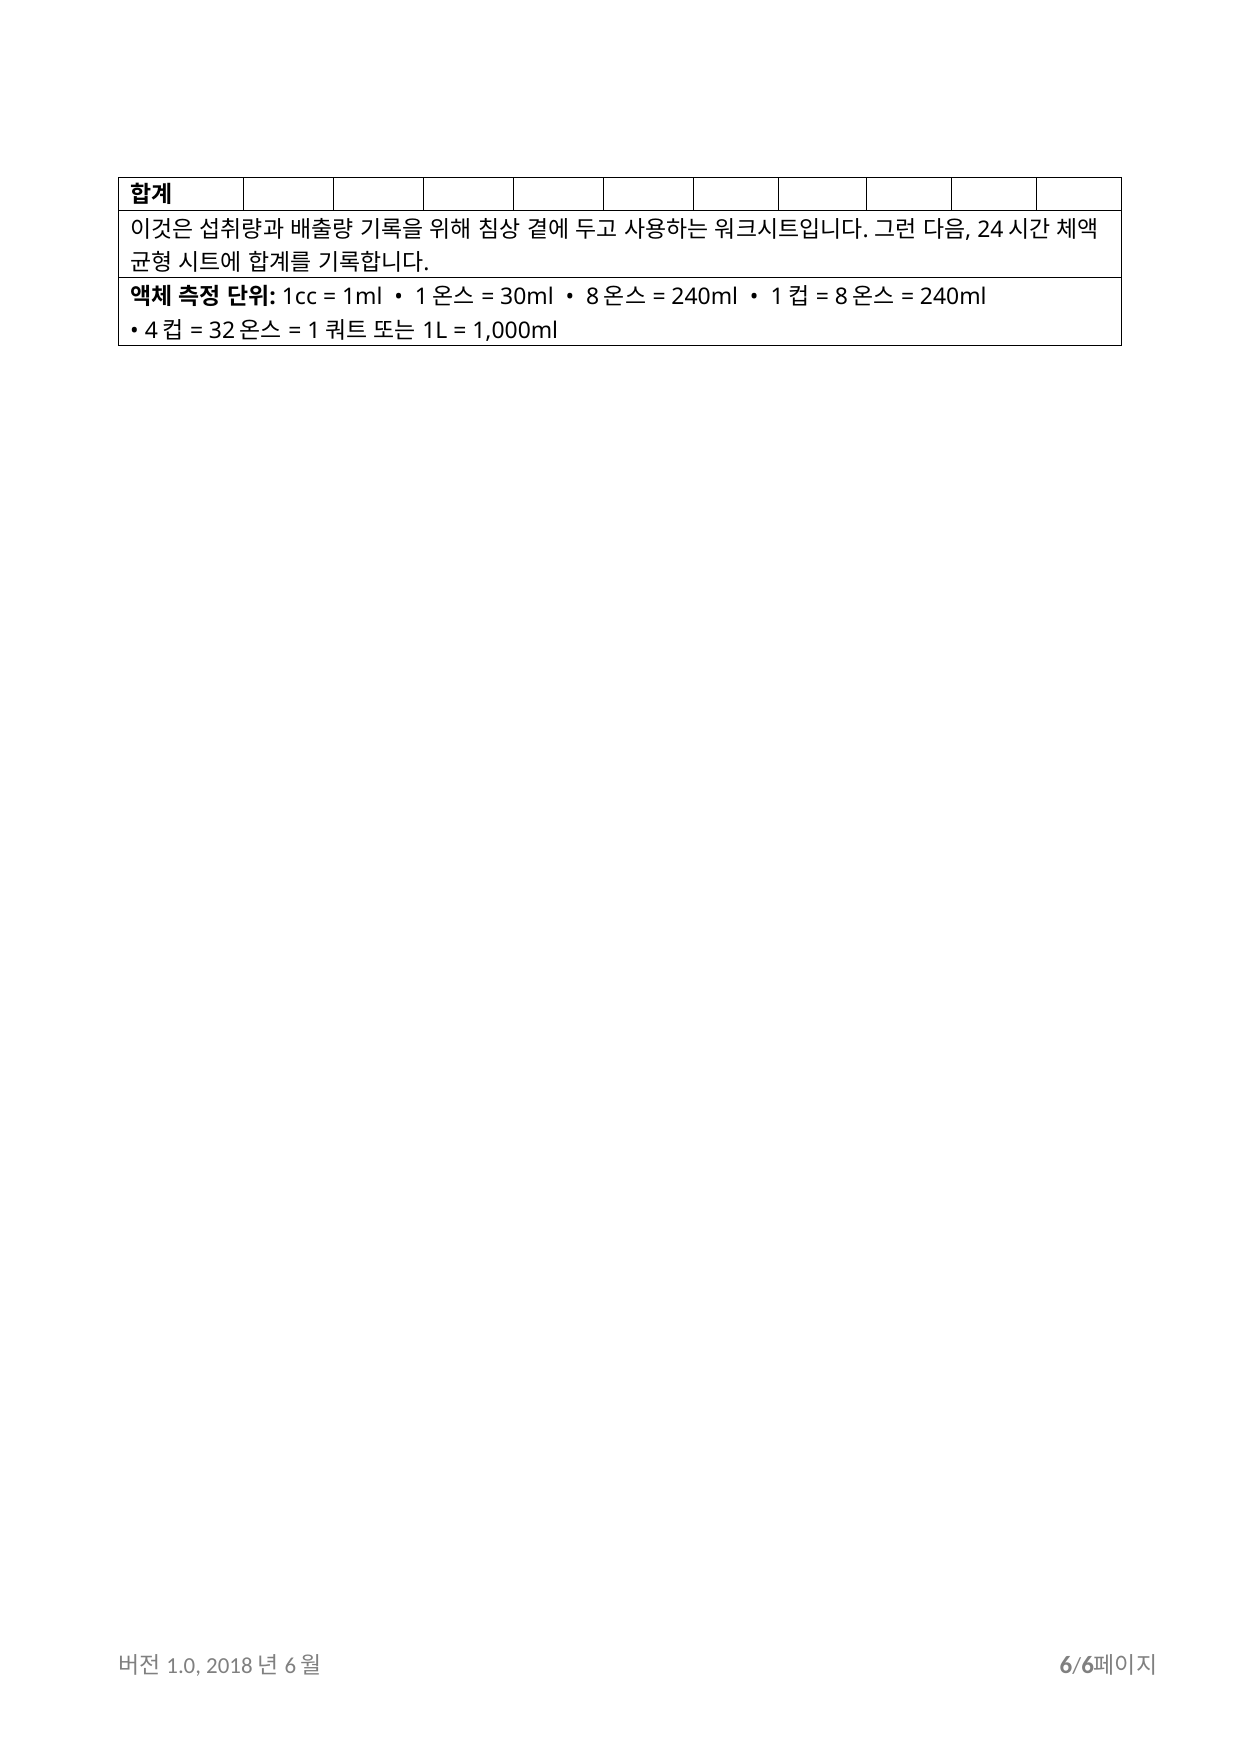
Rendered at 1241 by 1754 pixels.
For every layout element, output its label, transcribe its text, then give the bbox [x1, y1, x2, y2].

table_cell [867, 178, 951, 209]
table_cell [244, 178, 333, 209]
table_cell [779, 178, 866, 209]
table_cell [1037, 178, 1121, 209]
table_cell [424, 178, 513, 209]
table_cell 합계 [119, 178, 243, 209]
table_cell [604, 178, 693, 209]
table_cell 이것은 섭취량과 배출량 기록을 위해 침상 곁에 두고 사용하는 워크시트입니다. 그런 다음, 24시간 체액 균형 시트에 합계를 기록합니다. [119, 211, 1121, 277]
table_cell [514, 178, 603, 209]
table_cell [694, 178, 778, 209]
table_cell 액체 측정 단위: 1cc = 1ml • 1온스 = 30ml • 8온스 = 240ml • 1컵 = 8온스 = 240ml • 4컵 = 32온스 = 1쿼트 또는 1L = 1,000ml [119, 278, 1121, 345]
table_cell [952, 178, 1036, 209]
table_cell [334, 178, 423, 209]
